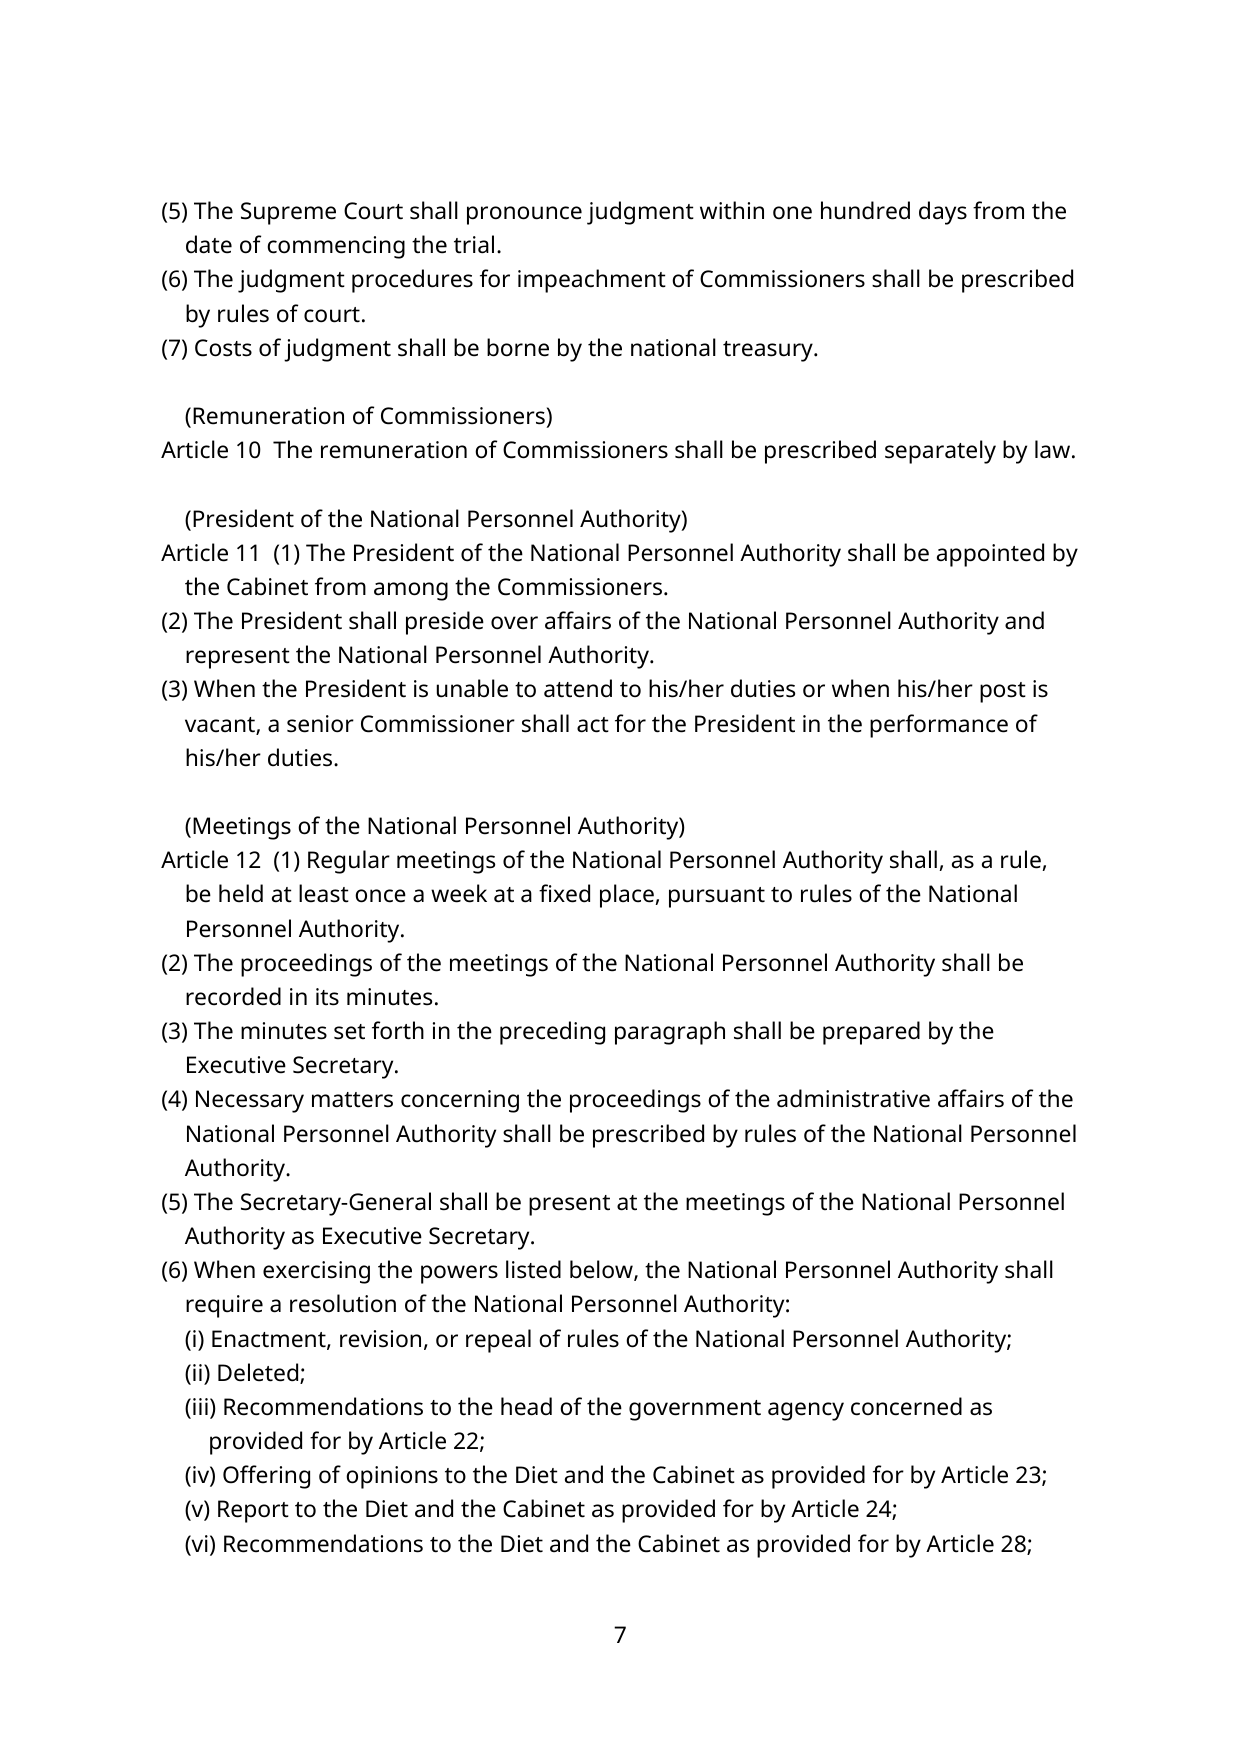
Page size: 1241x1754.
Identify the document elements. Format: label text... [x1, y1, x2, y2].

text (7) Costs of judgment shall be borne by the national treasury. [161, 330, 1079, 364]
text (President of the National Personnel Authority) [184, 501, 1079, 535]
text (5) The Supreme Court shall pronounce judgment within one hundred days from the date of commencing the trial. [161, 194, 1079, 262]
text (2) The President shall preside over affairs of the National Personnel Authority and represent the National Personnel Authority. [161, 604, 1079, 672]
text (3) When the President is unable to attend to his/her duties or when his/her post is vacant, a senior Commissioner shall act for the President in the performance of his/her duties. [161, 672, 1079, 774]
text (Meetings of the National Personnel Authority) [184, 809, 1079, 843]
text (3) The minutes set forth in the preceding paragraph shall be prepared by the Executive Secretary. [161, 1014, 1079, 1082]
text (5) The Secretary-General shall be present at the meetings of the National Personnel Authority as Executive Secretary. [161, 1184, 1079, 1253]
text (iii) Recommendations to the head of the government agency concerned as provided for by Article 22; [184, 1389, 1079, 1458]
text Article 11 (1) The President of the National Personnel Authority shall be appointed by the Cabinet from among the Commissioners. [161, 535, 1079, 604]
text (6) The judgment procedures for impeachment of Commissioners shall be prescribed by rules of court. [161, 262, 1079, 330]
text (iv) Offering of opinions to the Diet and the Cabinet as provided for by Article 23; [184, 1458, 1079, 1492]
text (Remuneration of Commissioners) [184, 399, 1079, 433]
text Article 12 (1) Regular meetings of the National Personnel Authority shall, as a rule, be held at least once a week at a fixed place, pursuant to rules of the National Personnel Authority. [161, 843, 1079, 945]
text (i) Enactment, revision, or repeal of rules of the National Personnel Authority; [184, 1321, 1079, 1355]
text (ii) Deleted; [184, 1355, 1079, 1389]
text Article 10 The remuneration of Commissioners shall be prescribed separately by law. [161, 433, 1079, 467]
text (2) The proceedings of the meetings of the National Personnel Authority shall be recorded in its minutes. [161, 945, 1079, 1014]
text (vi) Recommendations to the Diet and the Cabinet as provided for by Article 28; [184, 1526, 1079, 1560]
text (4) Necessary matters concerning the proceedings of the administrative affairs of the National Personnel Authority shall be prescribed by rules of the National Personnel Authority. [161, 1082, 1079, 1184]
text (v) Report to the Diet and the Cabinet as provided for by Article 24; [184, 1492, 1079, 1526]
text (6) When exercising the powers listed below, the National Personnel Authority shall require a resolution of the National Personnel Authority: [161, 1253, 1079, 1321]
